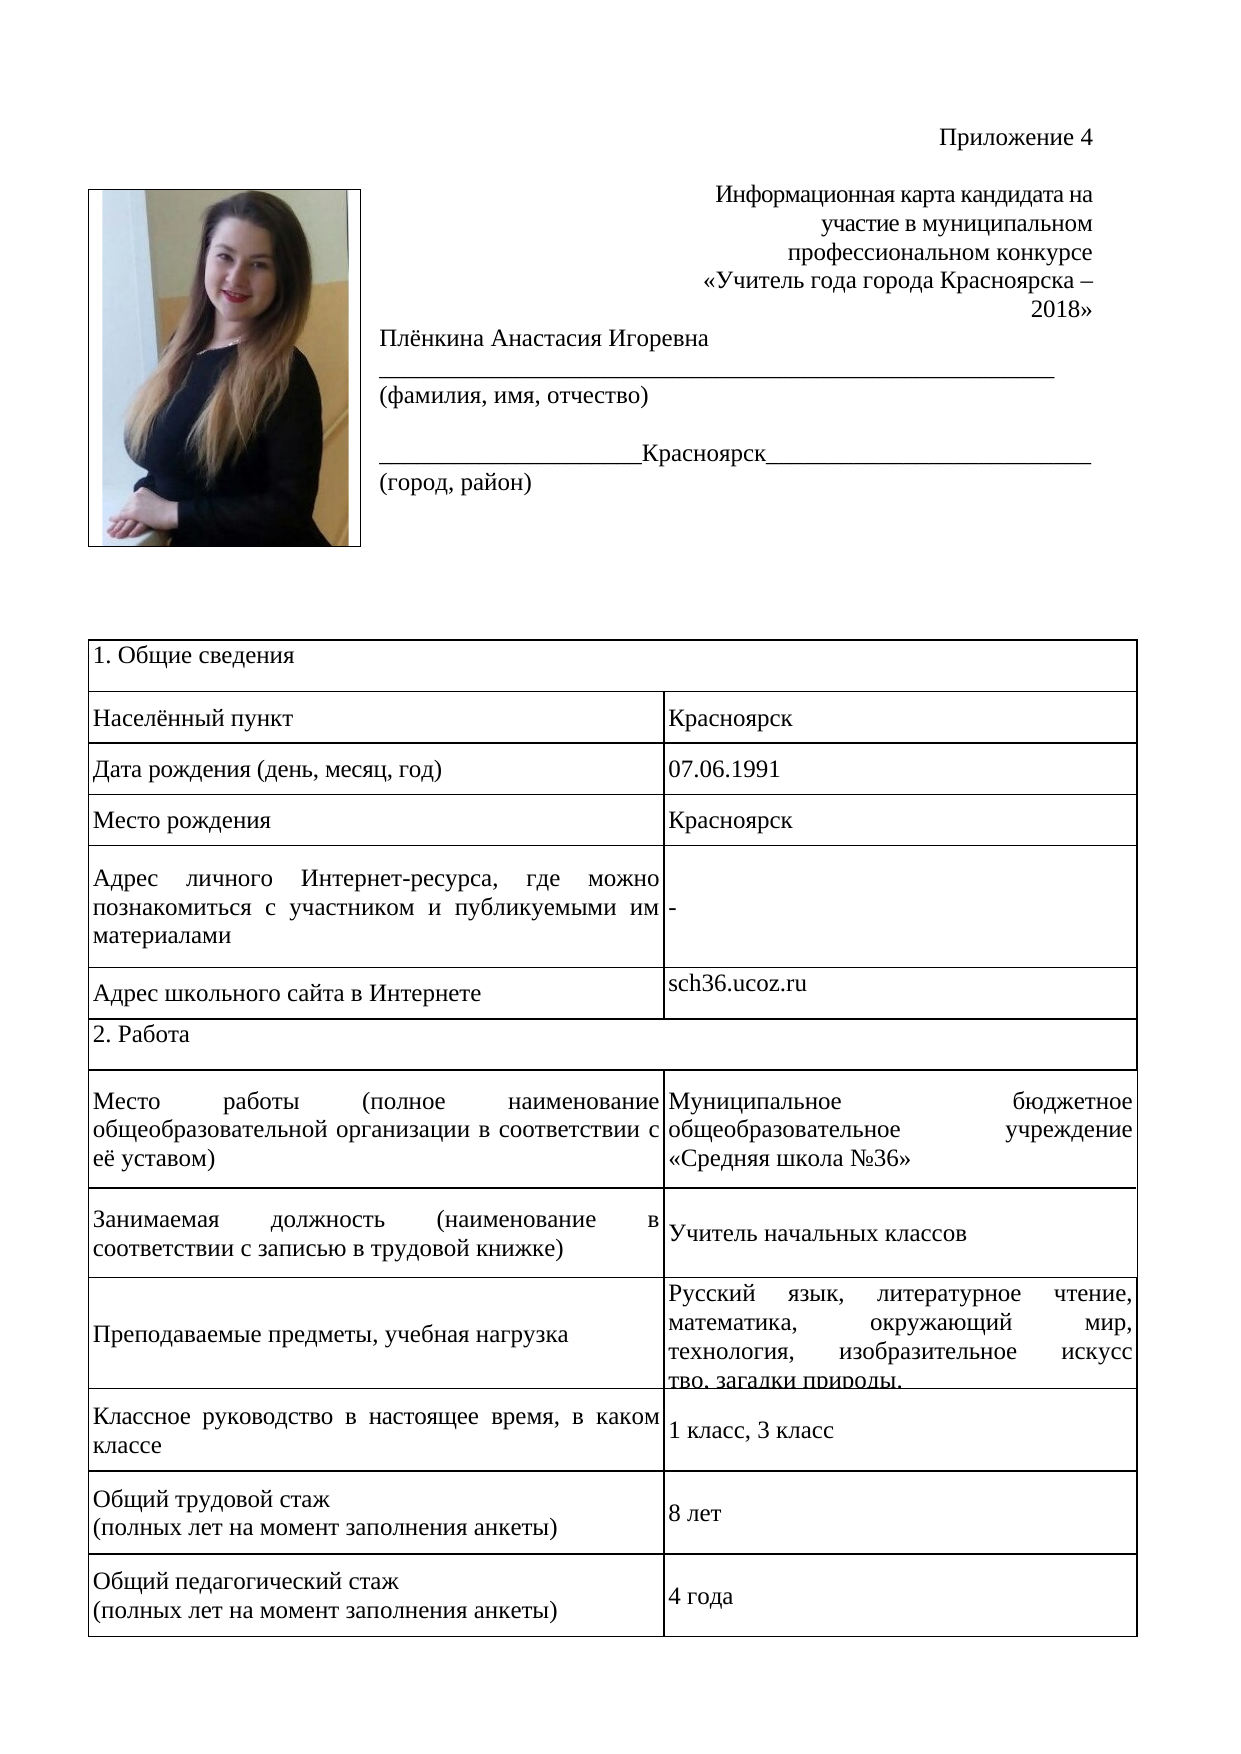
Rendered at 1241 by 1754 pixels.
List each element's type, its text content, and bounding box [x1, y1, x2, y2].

text Информационная карта кандидата на участие в муниципальном профессиональном конкурсе [354, 179, 1093, 265]
table_cell Общий педагогический стаж (полных лет на момент заполнения анкеты) [89, 1555, 663, 1636]
table_cell - [665, 846, 1136, 966]
table_cell Место работы (полное наименование общеобразовательной организации в соответствии с её уставом) [89, 1071, 663, 1187]
table_cell Занимаемая должность (наименование в соответствии с записью в трудовой книжке) [89, 1189, 663, 1277]
picture [102, 190, 349, 546]
text Плёнкина Анастасия Игоревна [361, 323, 1093, 352]
table_cell Классное руководство в настоящее время, в каком классе [89, 1389, 663, 1470]
text _____________________Красноярск__________________________ [361, 438, 1159, 467]
table_cell Красноярск [665, 692, 1136, 742]
table_cell 4 года [665, 1555, 1136, 1636]
table_cell 2. Работа [89, 1020, 1136, 1069]
text (фамилия, имя, отчество) [361, 380, 1159, 409]
table_header [349, 190, 360, 546]
table_cell Адрес личного Интернет-ресурса, где можно познакомиться с участником и публикуемыми им материалами [89, 846, 663, 966]
table_cell Общий трудовой стаж (полных лет на момент заполнения анкеты) [89, 1472, 663, 1553]
table_header [89, 190, 102, 546]
text «Учитель года города Красноярска – 2018» [361, 265, 1093, 323]
table_cell Преподаваемые предметы, учебная нагрузка [89, 1278, 663, 1388]
text (город, район) [361, 467, 1159, 495]
table_cell Муниципальное бюджетное общеобразовательное учреждение «Средняя школа №36» [665, 1071, 1137, 1187]
table_cell Учитель начальных классов [665, 1187, 1137, 1277]
text ______________________________________________________ [361, 352, 1159, 380]
text Приложение 4 [88, 122, 1093, 150]
table_cell 07.06.1991 [665, 744, 1136, 793]
table_cell Дата рождения (день, месяц, год) [89, 744, 663, 793]
table_cell sch36.ucoz.ru [665, 968, 1136, 1018]
table_cell Населённый пункт [89, 692, 663, 742]
table_cell 1 класс, 3 класс [665, 1389, 1136, 1470]
table_cell Место рождения [89, 795, 663, 844]
table_cell Адрес школьного сайта в Интернете [89, 968, 663, 1018]
table_cell 8 лет [665, 1472, 1136, 1553]
table_cell Красноярск [665, 795, 1136, 844]
table_header 1. Общие сведения [89, 641, 1136, 691]
